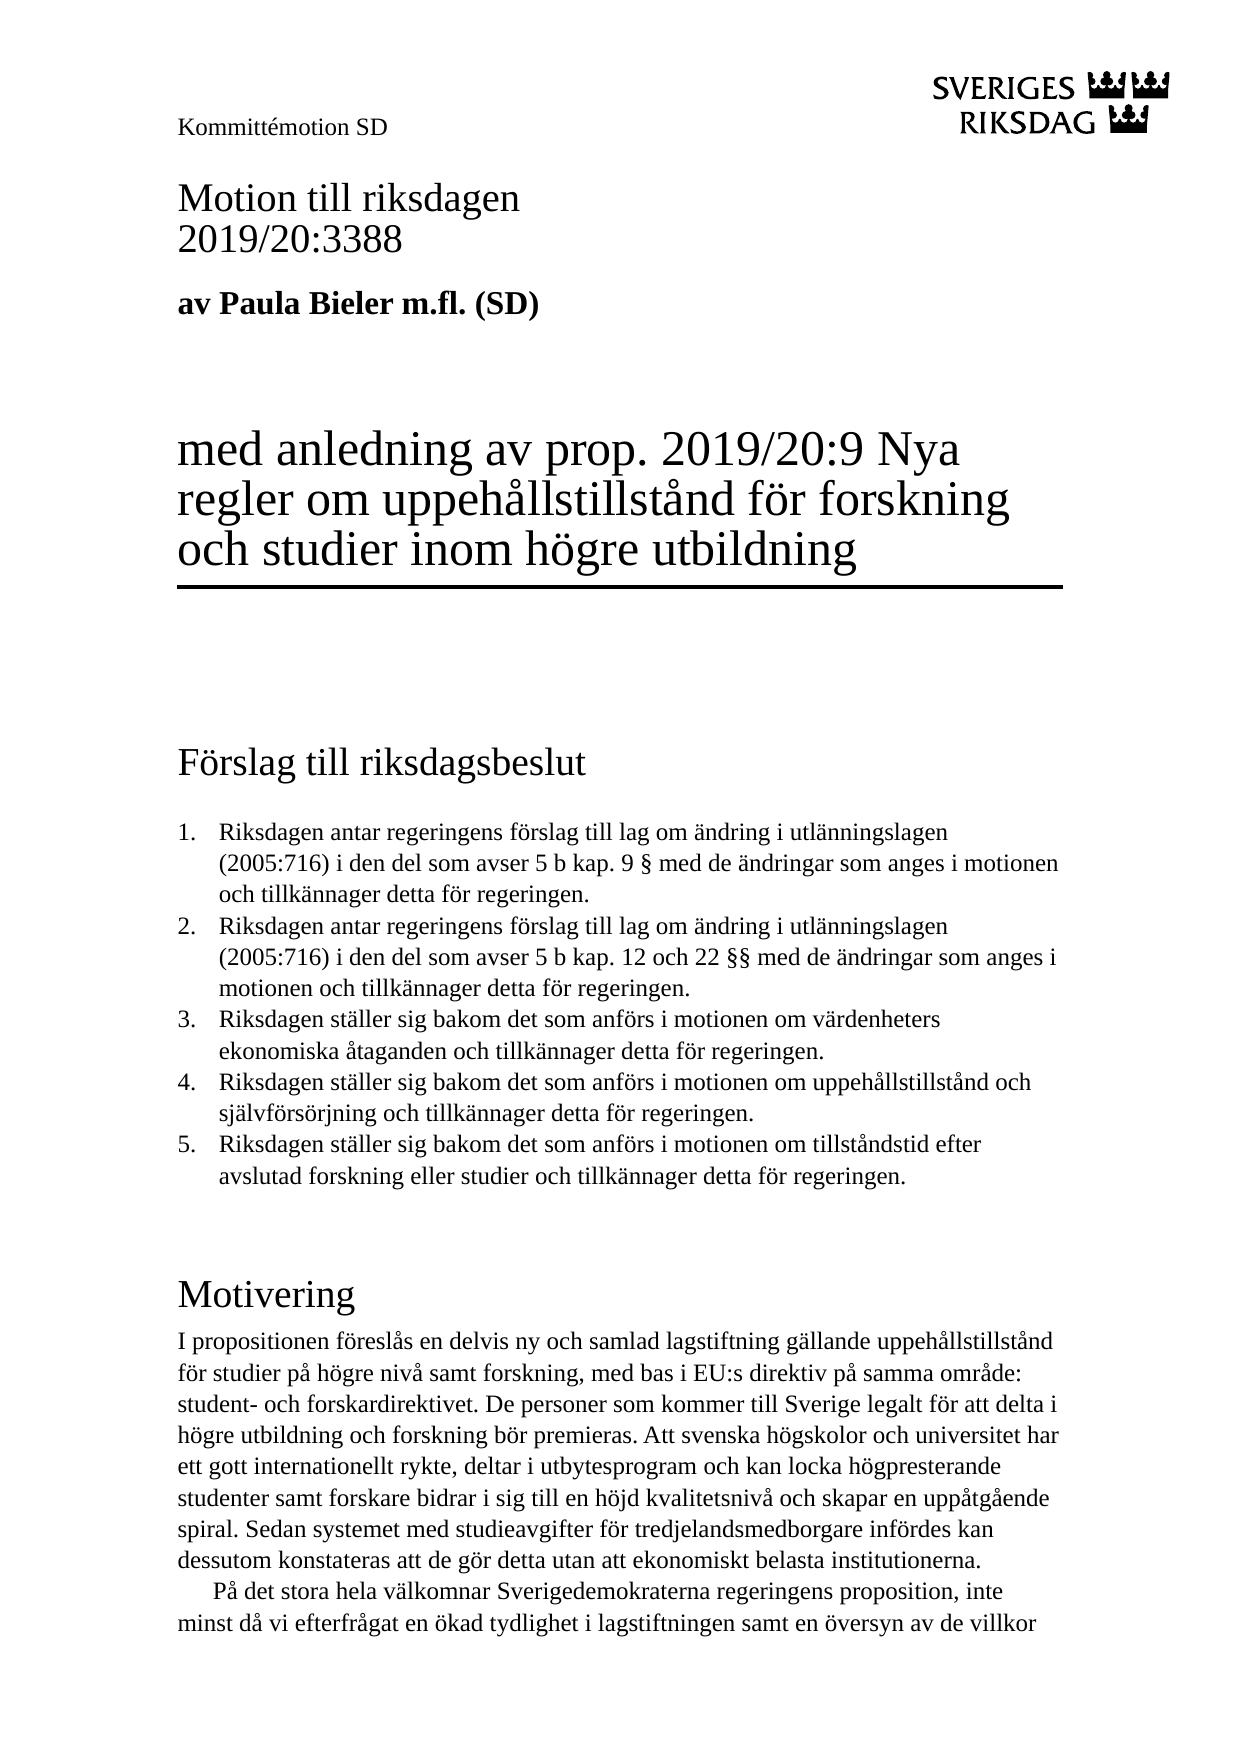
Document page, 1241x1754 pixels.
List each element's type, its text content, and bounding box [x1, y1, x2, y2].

text I propositionen föreslås en delvis ny och samlad lagstiftning gällande uppehållstillstånd för studier på högre nivå samt forskning, med bas i EU:s direktiv på samma område: student- och forskardirektivet. De personer som kommer till Sverige legalt för att delta i högre utbildning och forskning bör premieras. Att svenska högskolor och universitet har ett gott internationellt rykte, deltar i utbytesprogram och kan locka högpresterande studenter samt forskare bidrar i sig till en höjd kvalitetsnivå och skapar en uppåtgående spiral. Sedan systemet med studieavgifter för tredjelandsmedborgare infördes kan dessutom konstateras att de gör detta utan att ekonomiskt belasta institutionerna. [177, 1324, 1063, 1574]
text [177, 1574, 1063, 1636]
